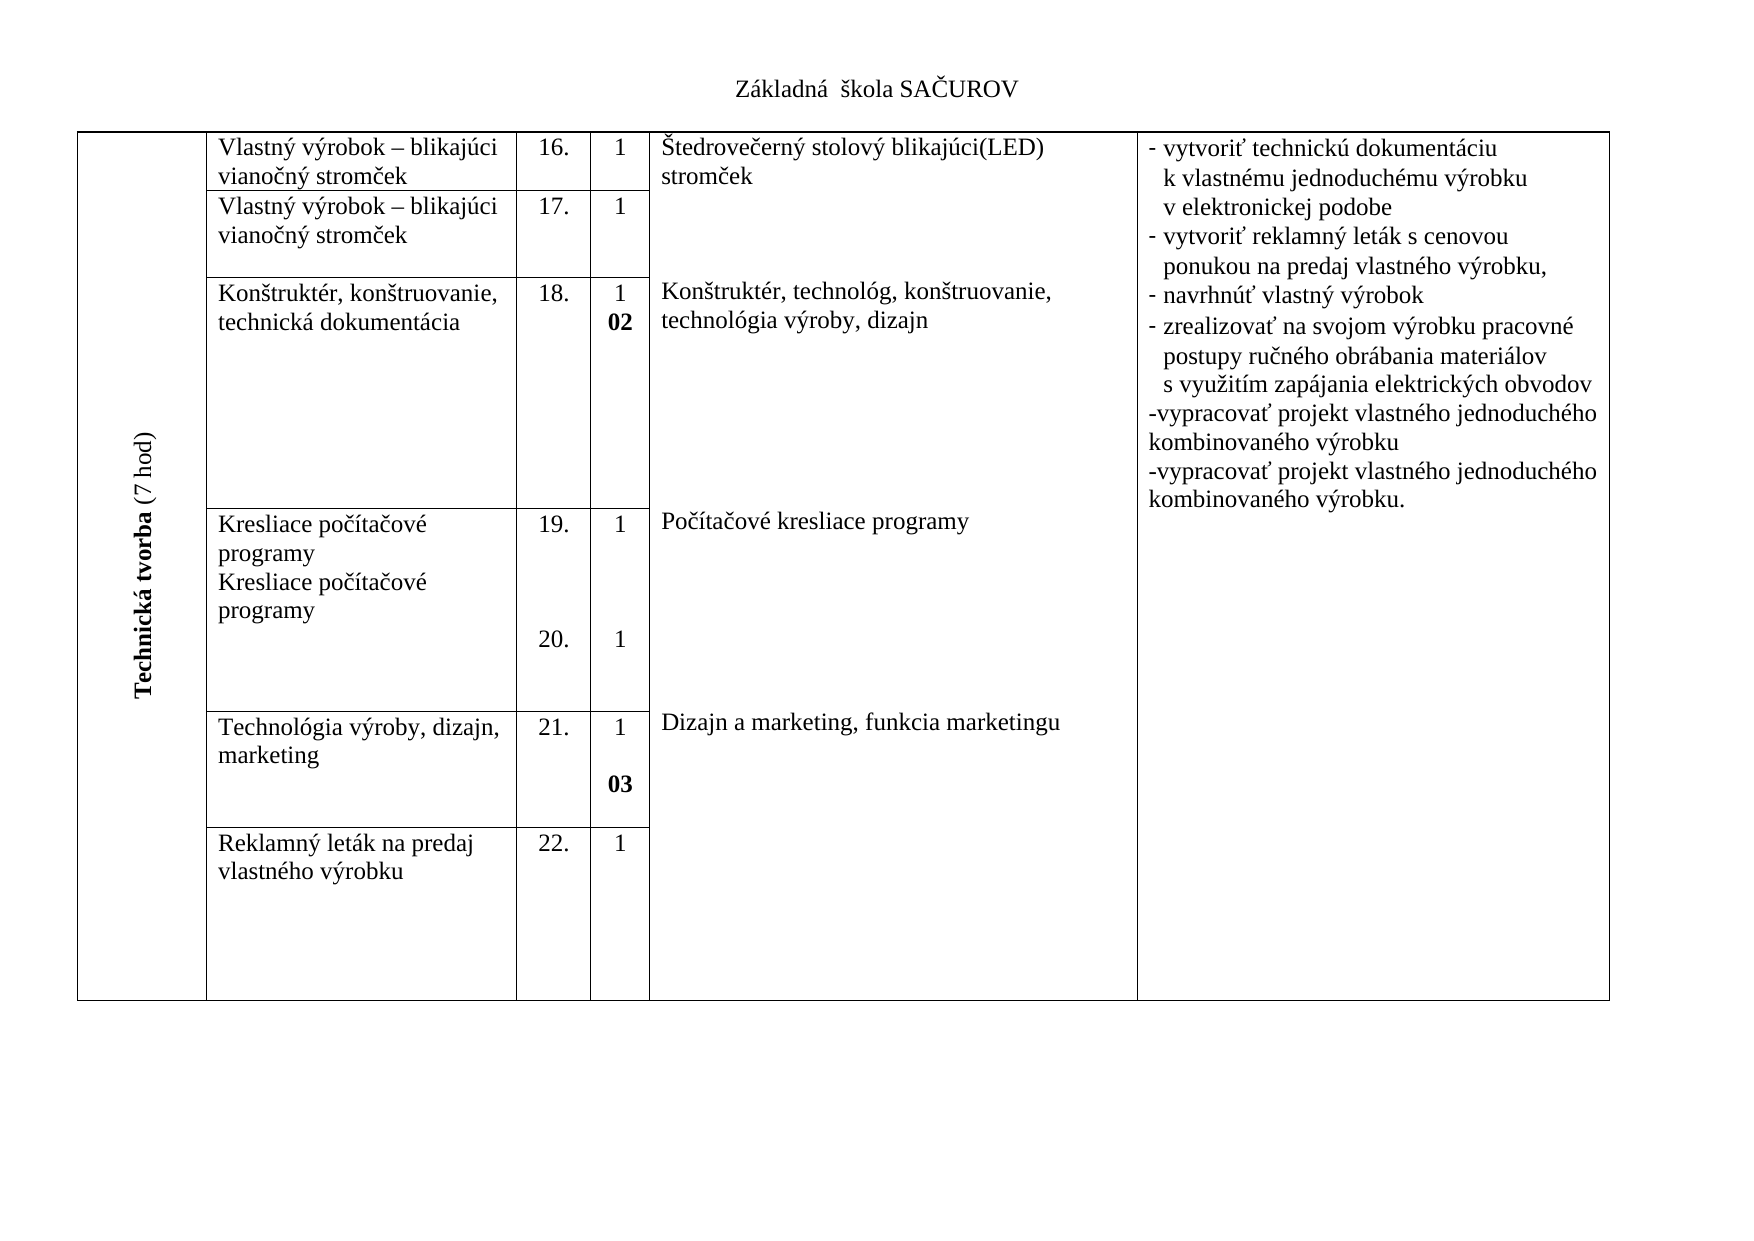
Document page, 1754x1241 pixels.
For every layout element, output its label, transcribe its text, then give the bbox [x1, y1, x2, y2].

table_cell 1 1 [591, 509, 649, 711]
table_cell 1 [591, 828, 649, 1000]
table_cell 19. 20. [517, 509, 590, 711]
table_cell Konštruktér, konštruovanie, technická dokumentácia [207, 278, 516, 508]
table_cell 21. [517, 712, 590, 827]
table_header 1 [591, 133, 649, 190]
table_header 16. [517, 133, 590, 190]
table_cell 1 [591, 191, 649, 277]
table_header vytvoriť technickú dokumentáciu k vlastnému jednoduchému výrobku v elektronickej podobe vytvoriť reklamný leták s cenovou ponukou na predaj vlastného výrobku, navrhnúť vlastný výrobok zrealizovať na svojom výrobku pracovné postupy ručného obrábania materiálov s využitím zapájania elektrických obvodov -vypracovať projekt vlastného jednoduchého kombinovaného výrobku -vypracovať projekt vlastného jednoduchého kombinovaného výrobku. [1138, 133, 1609, 1000]
table_header Technická tvorba (7 hod) [78, 133, 206, 1000]
table_cell 17. [517, 191, 590, 277]
table_cell 22. [517, 828, 590, 1000]
table_header Štedrovečerný stolový blikajúci(LED) stromček Konštruktér, technológ, konštruovanie, technológia výroby, dizajn Počítačové kresliace programy Dizajn a marketing, funkcia marketingu [650, 133, 1137, 1000]
table_cell 1 02 [591, 278, 649, 508]
table_header Vlastný výrobok – blikajúci vianočný stromček [207, 133, 516, 190]
table_cell Vlastný výrobok – blikajúci vianočný stromček [207, 191, 516, 277]
table_cell 1 03 [591, 712, 649, 827]
table_cell Reklamný leták na predaj vlastného výrobku [207, 828, 516, 1000]
table_cell Technológia výroby, dizajn, marketing [207, 712, 516, 827]
table_cell Kresliace počítačové programy Kresliace počítačové programy [207, 509, 516, 711]
table_cell 18. [517, 278, 590, 508]
